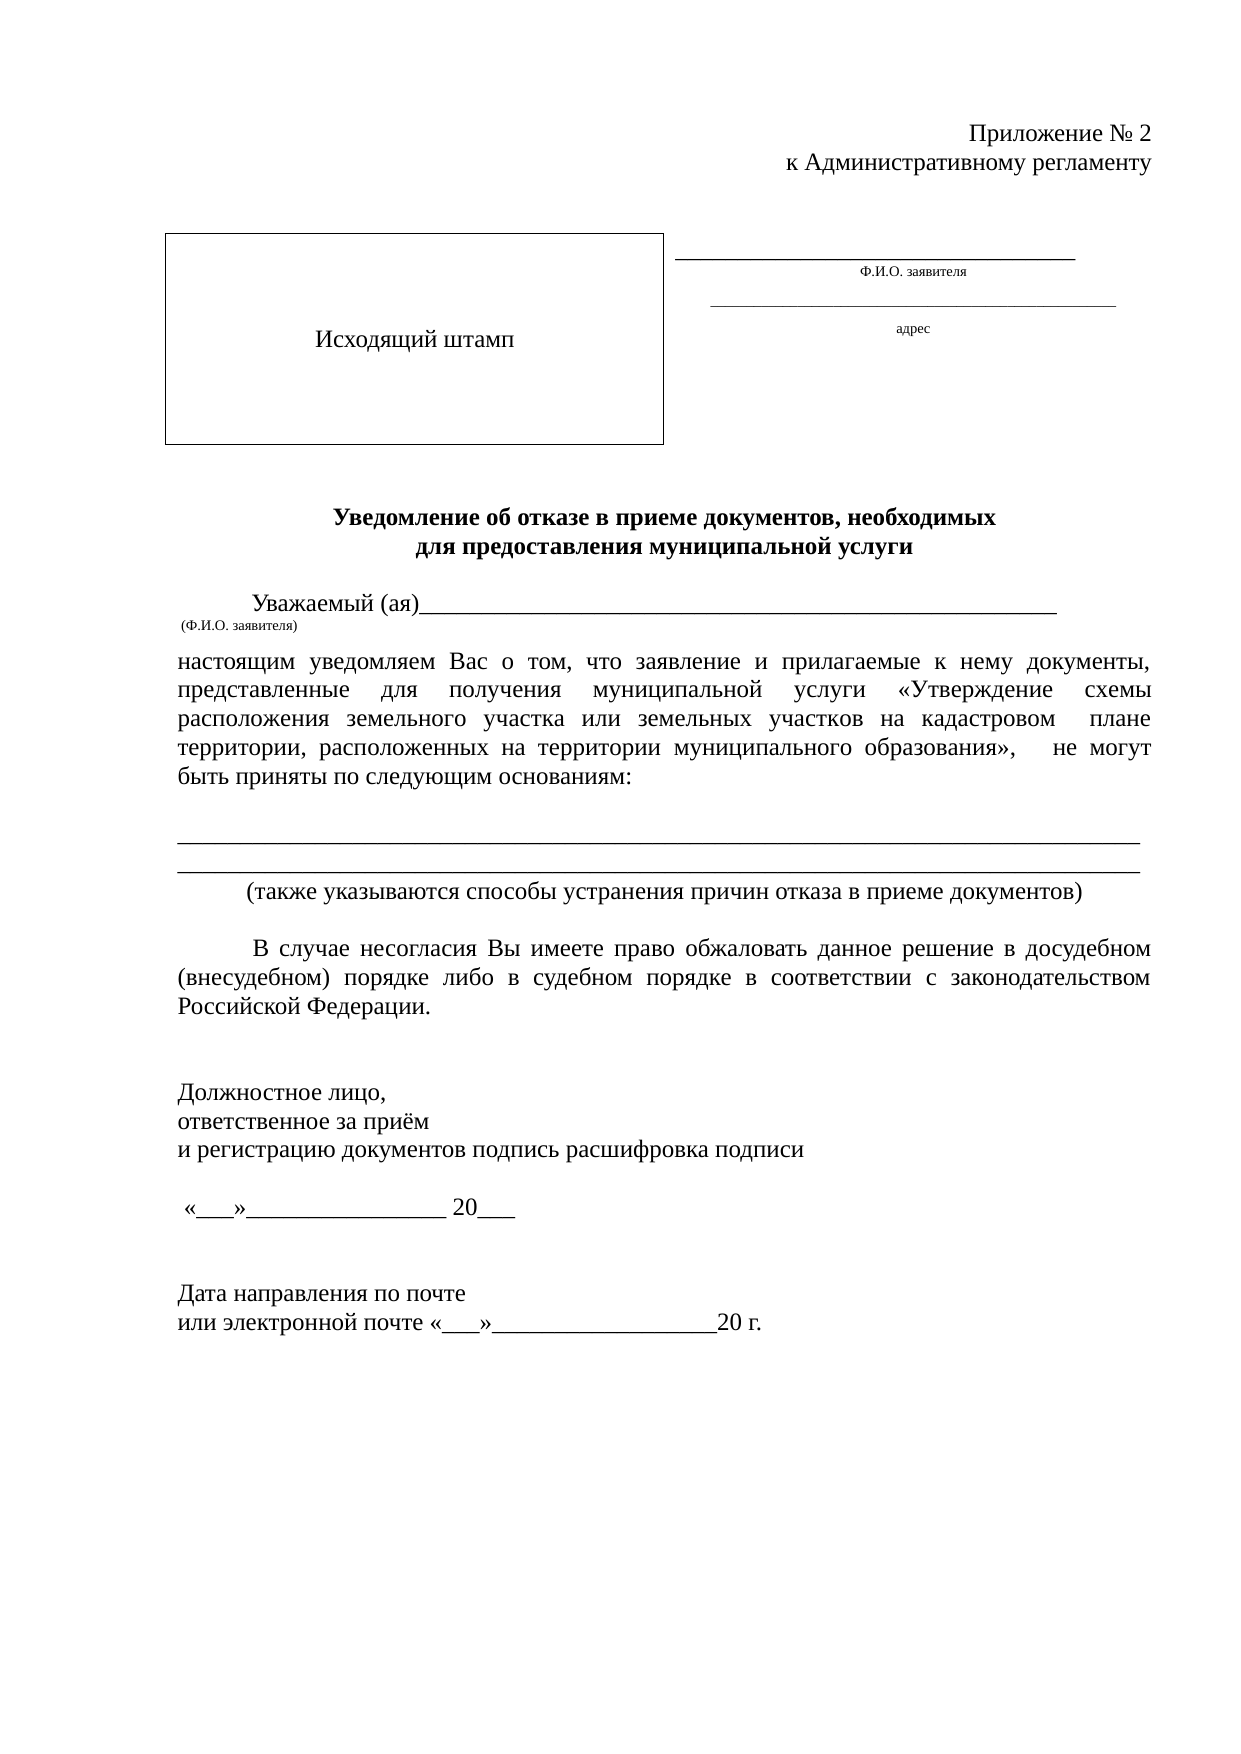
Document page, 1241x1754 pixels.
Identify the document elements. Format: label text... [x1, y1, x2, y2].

text к Административному регламенту [177, 147, 1152, 176]
table_header ________________________________ Ф.И.О. заявителя ________________________________________________________ адрес [664, 233, 1162, 443]
text «___»________________ 20___ [177, 1192, 1152, 1221]
text Дата направления по почте [177, 1278, 1152, 1307]
text или электронной почте «___»__________________20 г. [177, 1307, 1152, 1336]
text Уважаемый (ая)___________________________________________________ [177, 588, 1152, 617]
text Приложение № 2 [398, 118, 1152, 147]
text Уведомление об отказе в приеме документов, необходимых [177, 502, 1152, 531]
text (Ф.И.О. заявителя) [177, 617, 1152, 646]
text _____________________________________________________________________________ [177, 847, 1152, 876]
text настоящим уведомляем Вас о том, что заявление и прилагаемые к нему документы, представленные для получения муниципальной услуги «Утверждение схемы расположения земельного участка или земельных участков на кадастровом плане территории, расположенных на территории муниципального образования», не могут быть приняты по следующим основаниям: [177, 646, 1152, 789]
text Должностное лицо, [177, 1077, 1152, 1106]
text для предоставления муниципальной услуги [177, 531, 1152, 559]
text _____________________________________________________________________________ [177, 818, 1152, 847]
text ответственное за приём [177, 1106, 1152, 1134]
text В случае несогласия Вы имеете право обжаловать данное решение в досудебном (внесудебном) порядке либо в судебном порядке в соответствии с законодательством Российской Федерации. [177, 933, 1152, 1019]
text и регистрацию документов подпись расшифровка подписи [177, 1134, 1152, 1163]
table_header Исходящий штамп [166, 234, 663, 443]
text (также указываются способы устранения причин отказа в приеме документов) [177, 876, 1152, 904]
